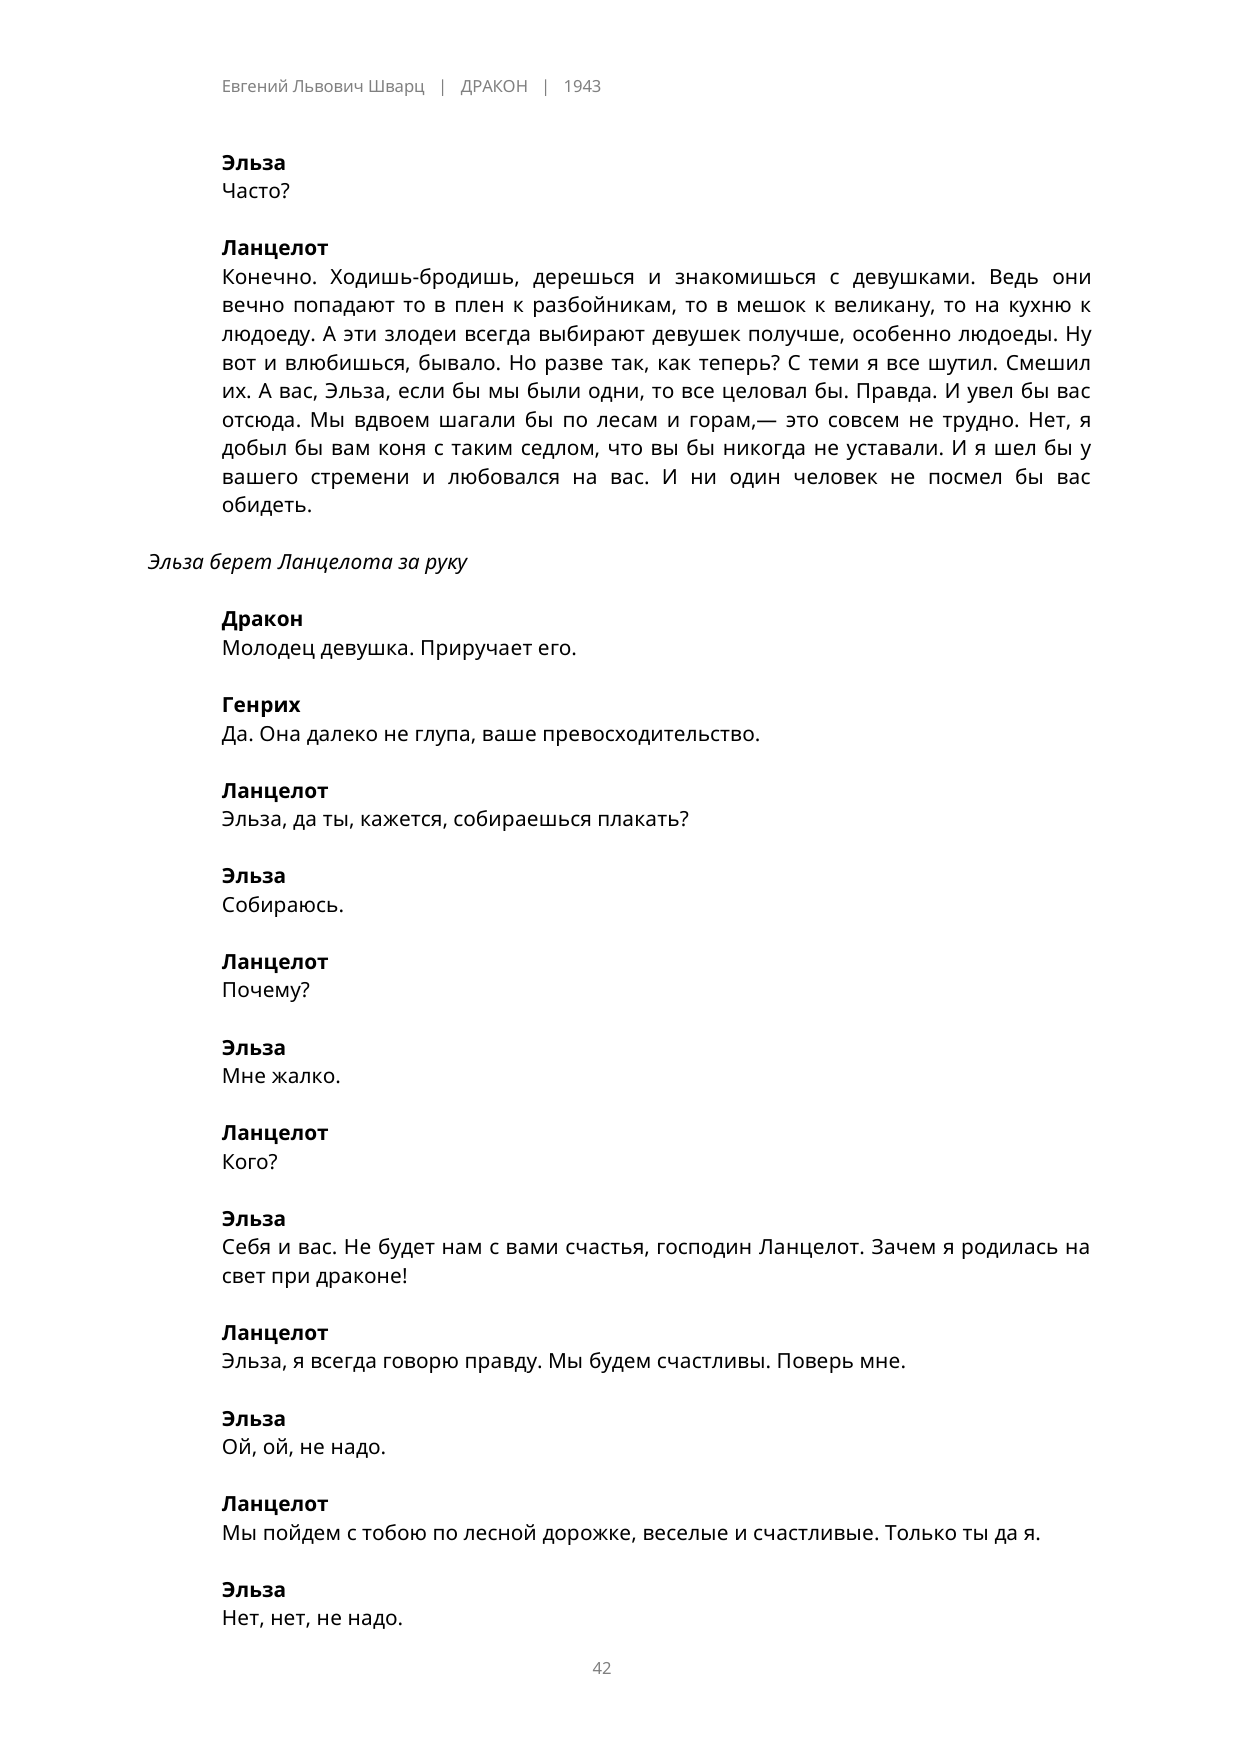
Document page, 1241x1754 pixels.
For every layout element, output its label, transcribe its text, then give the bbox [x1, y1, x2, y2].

text Ланцелот [222, 1489, 1092, 1518]
text Ланцелот [222, 233, 1092, 262]
text Эльза [222, 1403, 1092, 1432]
text Конечно. Ходишь-бродишь, дерешься и знакомишься с девушками. Ведь они вечно попадают то в плен к разбойникам, то в мешок к великану, то на кухню к людоеду. А эти злодеи всегда выбирают девушек получше, особенно людоеды. Ну вот и влюбишься, бывало. Но разве так, как теперь? С теми я все шутил. Смешил их. А вас, Эльза, если бы мы были одни, то все целовал бы. Правда. И увел бы вас отсюда. Мы вдвоем шагали бы по лесам и горам,— это совсем не трудно. Нет, я добыл бы вам коня с таким седлом, что вы бы никогда не уставали. И я шел бы у вашего стремени и любовался на вас. И ни один человек не посмел бы вас обидеть. [222, 262, 1092, 519]
text Да. Она далеко не глупа, ваше превосходительство. [222, 718, 1092, 747]
text Эльза, я всегда говорю правду. Мы будем счастливы. Поверь мне. [222, 1346, 1092, 1375]
text Ланцелот [222, 1118, 1092, 1147]
text Эльза [222, 861, 1092, 890]
text Ланцелот [222, 1318, 1092, 1346]
text Эльза берет Ланцелота за руку [148, 547, 1092, 576]
text Эльза [222, 148, 1092, 176]
text Нет, нет, не надо. [222, 1603, 1092, 1632]
text Ланцелот [222, 947, 1092, 975]
text Часто? [222, 176, 1092, 205]
text Дракон [222, 604, 1092, 633]
text Собираюсь. [222, 890, 1092, 918]
text Молодец девушка. Приручает его. [222, 633, 1092, 661]
text Эльза [222, 1575, 1092, 1603]
text Почему? [222, 975, 1092, 1004]
text Эльза [222, 1204, 1092, 1232]
text Эльза, да ты, кажется, собираешься плакать? [222, 804, 1092, 833]
text Эльза [222, 1032, 1092, 1061]
text Мы пойдем с тобою по лесной дорожке, веселые и счастливые. Только ты да я. [222, 1518, 1092, 1546]
text Кого? [222, 1147, 1092, 1175]
text Ой, ой, не надо. [222, 1432, 1092, 1461]
text Генрих [222, 690, 1092, 718]
text Мне жалко. [222, 1061, 1092, 1089]
text Ланцелот [222, 776, 1092, 804]
text Себя и вас. Не будет нам с вами счастья, господин Ланцелот. Зачем я родилась на свет при драконе! [222, 1232, 1092, 1289]
